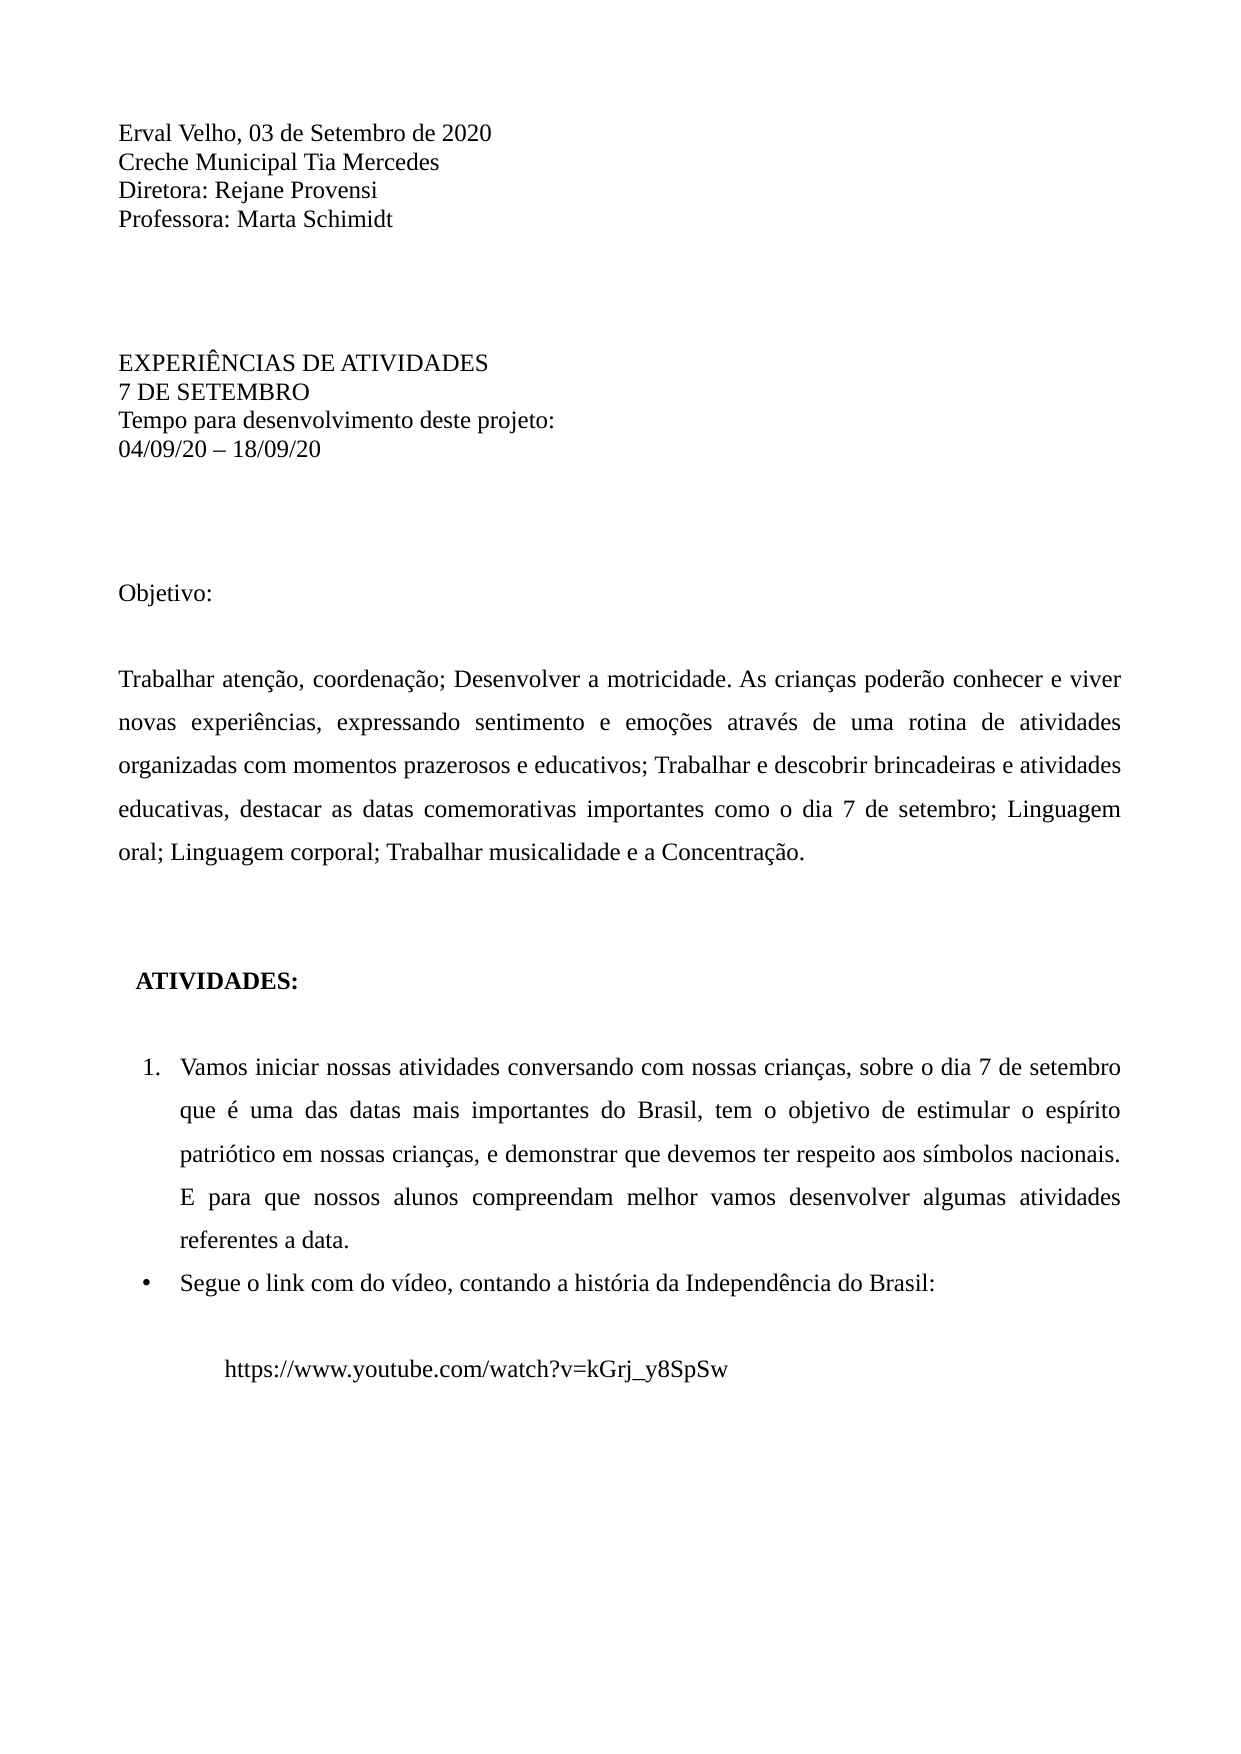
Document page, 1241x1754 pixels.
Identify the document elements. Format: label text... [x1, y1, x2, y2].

list Segue o link com do vídeo, contando a história da Independência do Brasil: [142, 1268, 1122, 1297]
text 04/09/20 – 18/09/20 [118, 434, 1122, 463]
text Creche Municipal Tia Mercedes [118, 147, 1122, 176]
text Trabalhar atenção, coordenação; Desenvolver a motricidade. As crianças poderão conhecer e viver novas experiências, expressando sentimento e emoções através de uma rotina de atividades organizadas com momentos prazerosos e educativos; Trabalhar e descobrir brincadeiras e atividades educativas, destacar as datas comemorativas importantes como o dia 7 de setembro; Linguagem oral; Linguagem corporal; Trabalhar musicalidade e a Concentração. [118, 664, 1122, 866]
text https://www.youtube.com/watch?v=kGrj_y8SpSw [118, 1354, 1122, 1383]
text Tempo para desenvolvimento deste projeto: [118, 406, 1122, 434]
text Professora: Marta Schimidt [118, 204, 1122, 233]
text EXPERIÊNCIAS DE ATIVIDADES [118, 348, 1122, 377]
list Vamos iniciar nossas atividades conversando com nossas crianças, sobre o dia 7 de setembro que é uma das datas mais importantes do Brasil, tem o objetivo de estimular o espírito patriótico em nossas crianças, e demonstrar que devemos ter respeito aos símbolos nacionais. E para que nossos alunos compreendam melhor vamos desenvolver algumas atividades referentes a data. [142, 1052, 1122, 1254]
text Erval Velho, 03 de Setembro de 2020 [118, 118, 1122, 147]
text 7 DE SETEMBRO [118, 377, 1122, 406]
text Diretora: Rejane Provensi [118, 176, 1122, 204]
text Objetivo: [118, 578, 1122, 607]
text ATIVIDADES: [118, 966, 1122, 995]
